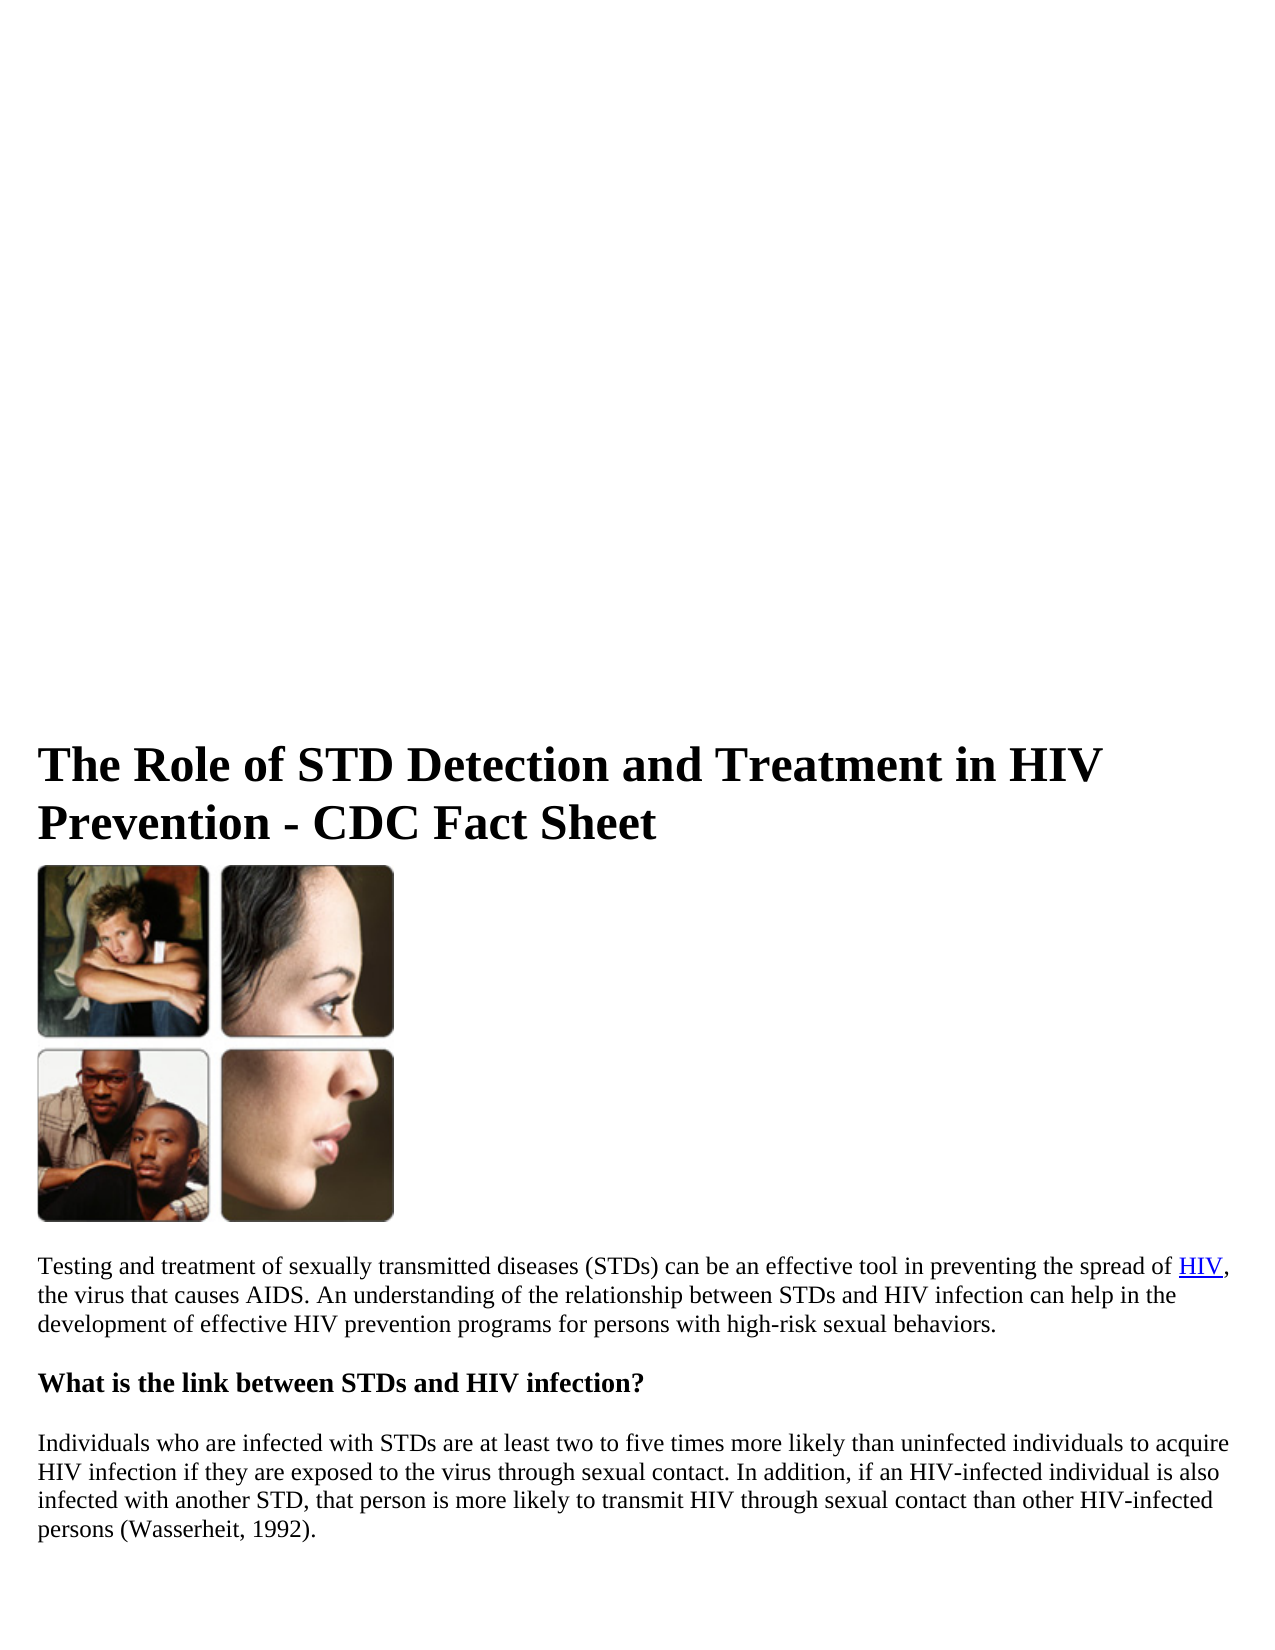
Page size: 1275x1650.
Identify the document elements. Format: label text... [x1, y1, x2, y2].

text Individuals who are infected with STDs are at least two to five times more likely than uninfected individuals to acquire HIV infection if they are exposed to the virus through sexual contact. In addition, if an HIV-infected individual is also infected with another STD, that person is more likely to transmit HIV through sexual contact than other HIV-infected persons (Wasserheit, 1992). [37, 1428, 1237, 1543]
text The Role of STD Detection and Treatment in HIV Prevention - CDC Fact Sheet [37, 735, 1237, 850]
text Testing and treatment of sexually transmitted diseases (STDs) can be an effective tool in preventing the spread of HIV, the virus that causes AIDS. An understanding of the relationship between STDs and HIV infection can help in the development of effective HIV prevention programs for persons with high-risk sexual behaviors. [37, 1251, 1237, 1337]
picture [37, 865, 394, 1222]
text What is the link between STDs and HIV infection? [37, 1367, 1237, 1399]
